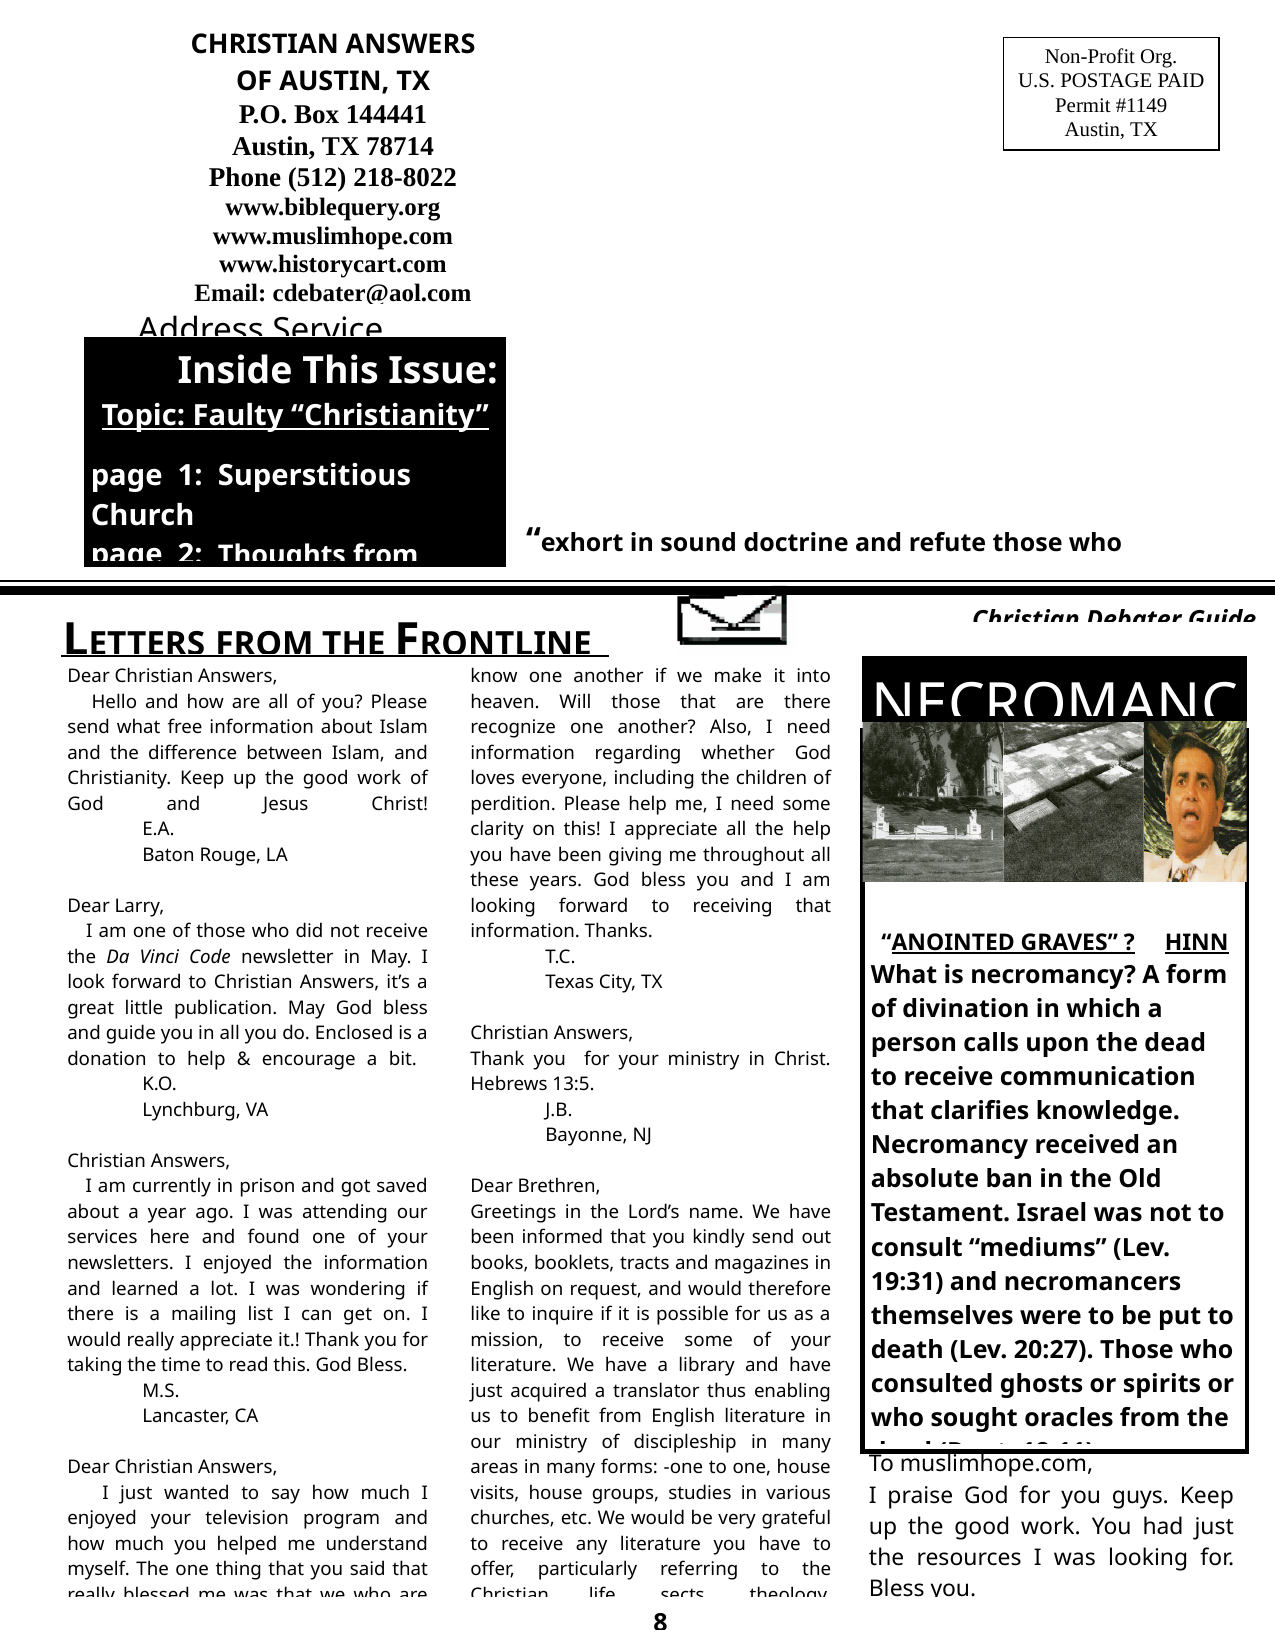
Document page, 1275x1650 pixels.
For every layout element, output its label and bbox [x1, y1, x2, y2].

picture [862, 721, 1247, 882]
picture [675, 581, 797, 654]
